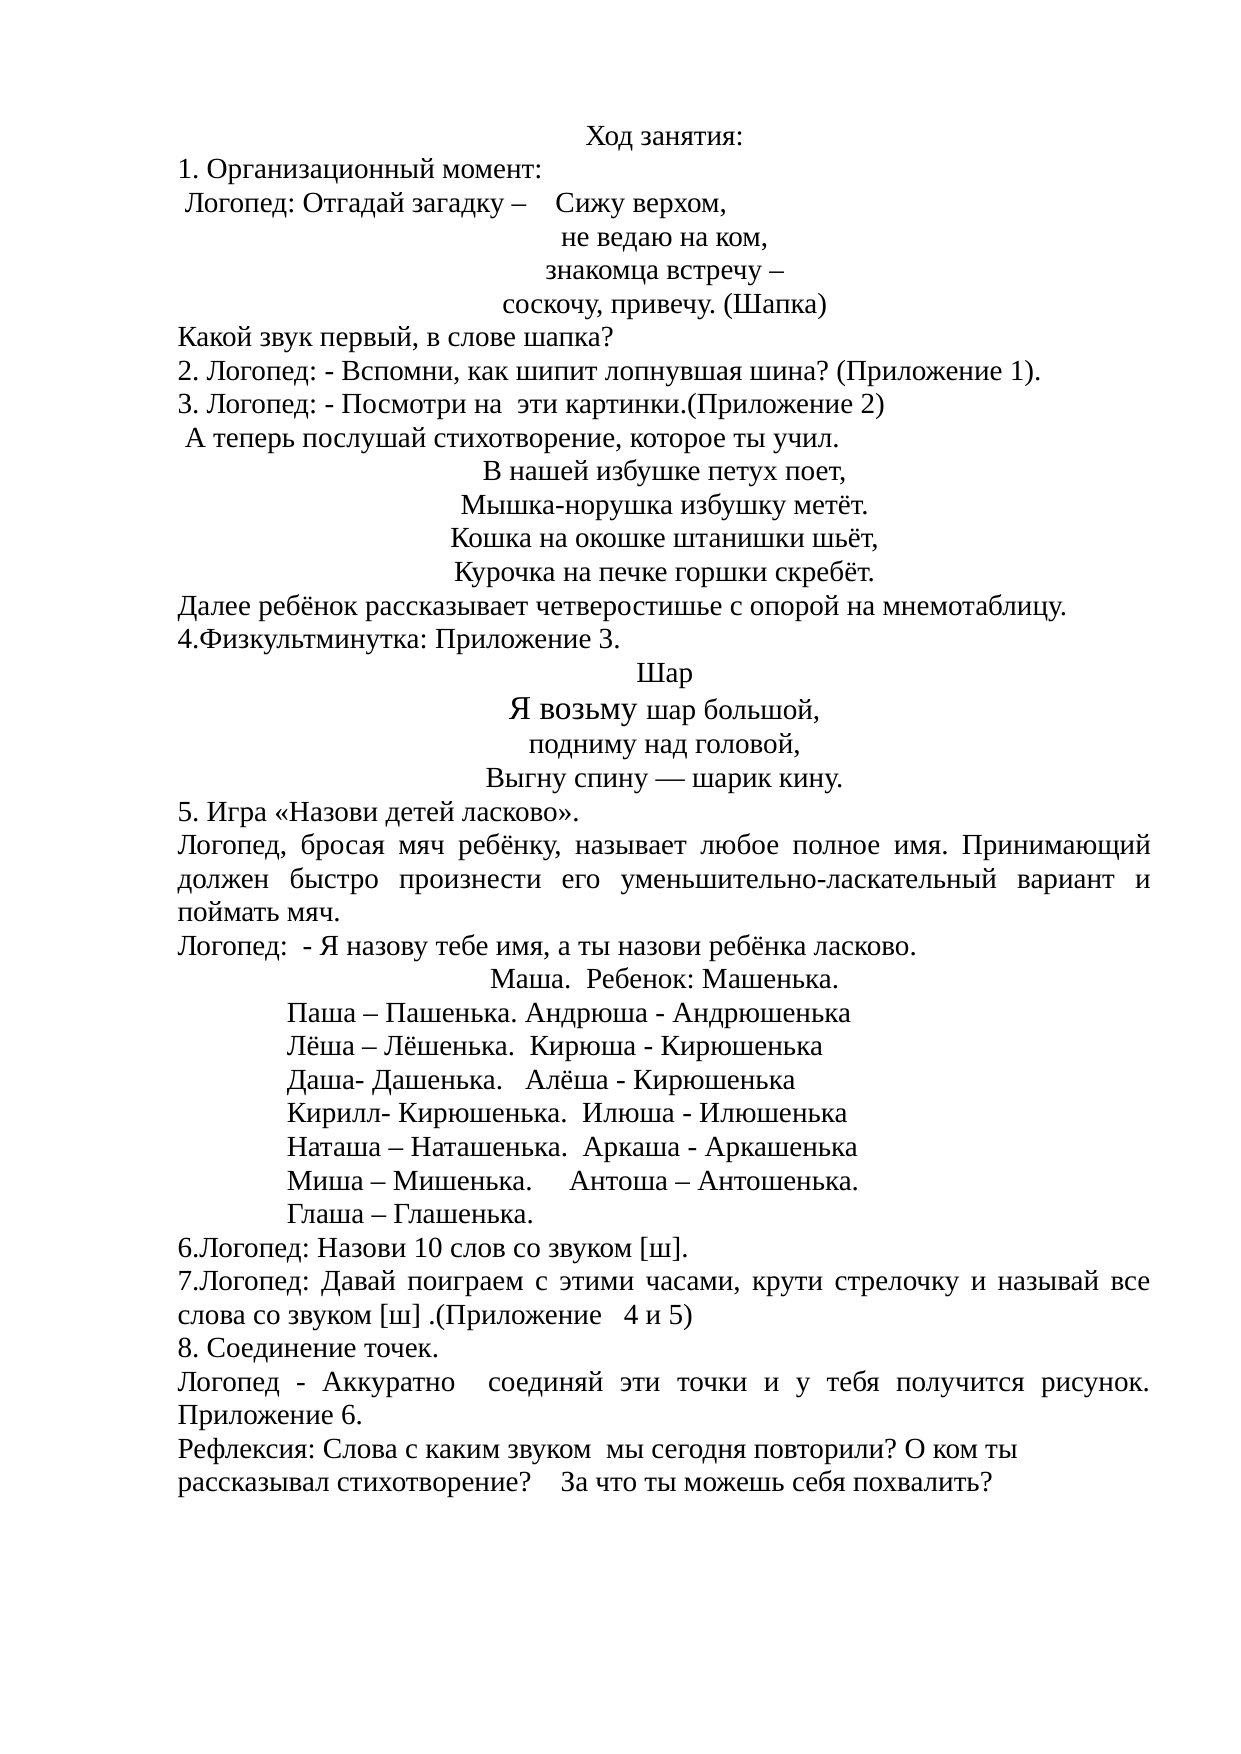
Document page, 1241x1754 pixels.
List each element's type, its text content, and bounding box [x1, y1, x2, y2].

text Наташа – Наташенька. Аркаша - Аркашенька [177, 1129, 1152, 1163]
text 3. Логопед: - Посмотри на эти картинки.(Приложение 2) [177, 386, 1152, 420]
text Паша – Пашенька. Андрюша - Андрюшенька [177, 995, 1152, 1028]
text 6.Логопед: Назови 10 слов со звуком [ш]. [177, 1230, 1152, 1263]
text 5. Игра «Назови детей ласково». [177, 794, 1152, 827]
text 4.Физкультминутка: Приложение 3. [177, 621, 1152, 655]
text Рефлексия: Слова с каким звуком мы сегодня повторили? О ком ты рассказывал стихотворение? За что ты можешь себя похвалить? [177, 1431, 1152, 1498]
text Шар [177, 655, 1152, 688]
text Миша – Мишенька. Антоша – Антошенька. [177, 1163, 1152, 1196]
text Ход занятия: [177, 118, 1152, 152]
text Глаша – Глашенька. [177, 1196, 1152, 1230]
text 8. Соединение точек. [177, 1330, 1152, 1364]
text Лёша – Лёшенька. Кирюша - Кирюшенька [177, 1028, 1152, 1062]
text Я возьму шар большой, [177, 688, 1152, 727]
text Курочка на печке горшки скребёт. [177, 554, 1152, 588]
text соскочу, привечу. (Шапка) [177, 286, 1152, 319]
text А теперь послушай стихотворение, которое ты учил. [177, 420, 1152, 453]
text Мышка-норушка избушку метёт. [177, 487, 1152, 521]
text Кирилл- Кирюшенька. Илюша - Илюшенька [177, 1096, 1152, 1129]
text знакомца встречу – [177, 252, 1152, 286]
text Далее ребёнок рассказывает четверостишье с опорой на мнемотаблицу. [177, 588, 1152, 621]
text Логопед - Аккуратно соединяй эти точки и у тебя получится рисунок. Приложение 6. [177, 1364, 1152, 1431]
text Даша- Дашенька. Алёша - Кирюшенька [177, 1062, 1152, 1096]
text Какой звук первый, в слове шапка? [177, 319, 1152, 353]
text Логопед: Отгадай загадку – Сижу верхом, [177, 185, 1152, 219]
text 1. Организационный момент: [177, 152, 1152, 185]
text В нашей избушке петух поет, [177, 453, 1152, 487]
text 2. Логопед: - Вспомни, как шипит лопнувшая шина? (Приложение 1). [177, 353, 1152, 386]
text 7.Логопед: Давай поиграем с этими часами, крути стрелочку и называй все слова со звуком [ш] .(Приложение 4 и 5) [177, 1263, 1152, 1330]
text Кошка на окошке штанишки шьёт, [177, 521, 1152, 554]
text не ведаю на ком, [177, 219, 1152, 252]
text Логопед: - Я назову тебе имя, а ты назови ребёнка ласково. [177, 928, 1152, 961]
text подниму над головой, [177, 727, 1152, 760]
text Логопед, бросая мяч ребёнку, называет любое полное имя. Принимающий должен быстро произнести его уменьшительно-ласкательный вариант и поймать мяч. [177, 827, 1152, 928]
text Маша. Ребенок: Машенька. [177, 961, 1152, 995]
text Выгну спину — шарик кину. [177, 760, 1152, 794]
